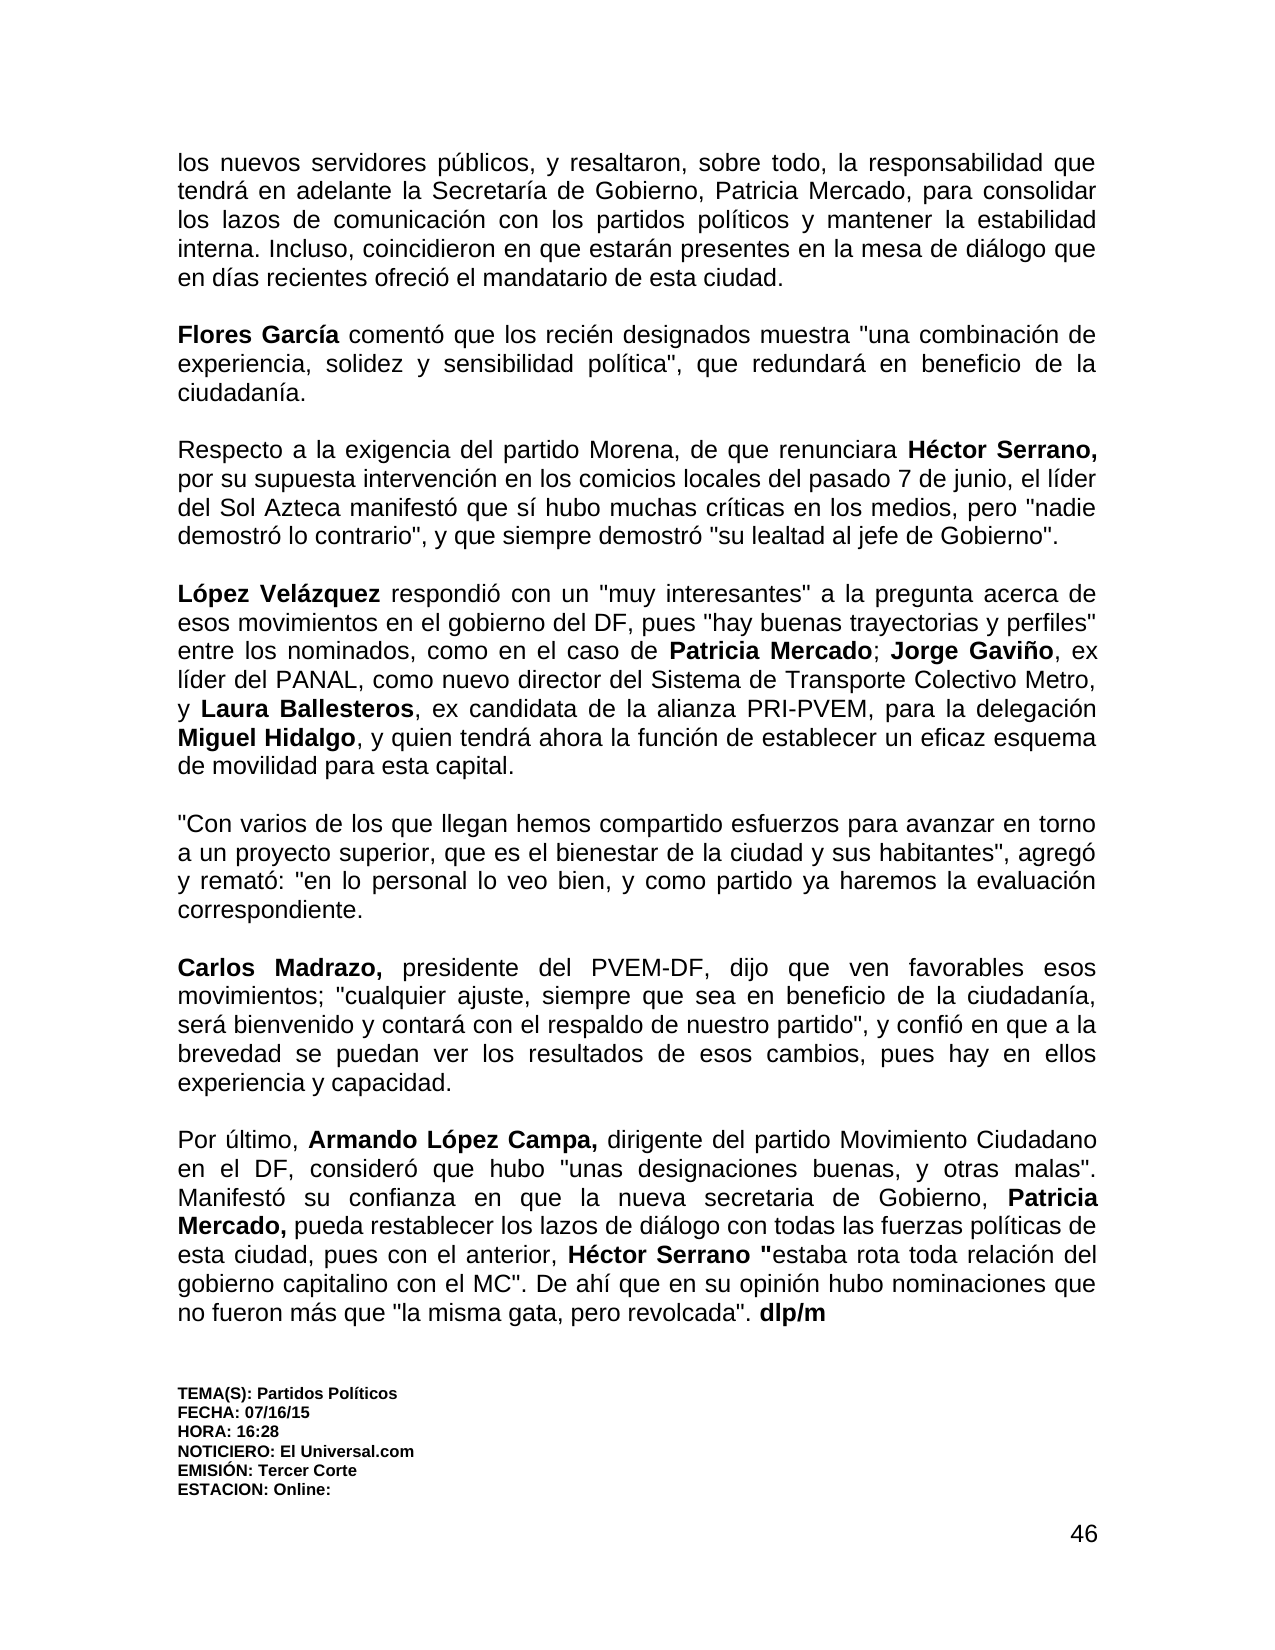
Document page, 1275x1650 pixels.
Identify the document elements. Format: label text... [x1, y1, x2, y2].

text Por último, Armando López Campa, dirigente del partido Movimiento Ciudadano en el DF, consideró que hubo "unas designaciones buenas, y otras malas". Manifestó su confianza en que la nueva secretaria de Gobierno, Patricia Mercado, pueda restablecer los lazos de diálogo con todas las fuerzas políticas de esta ciudad, pues con el anterior, Héctor Serrano "estaba rota toda relación del gobierno capitalino con el MC". De ahí que en su opinión hubo nominaciones que no fueron más que "la misma gata, pero revolcada". dlp/m [177, 1125, 1098, 1326]
text "Con varios de los que llegan hemos compartido esfuerzos para avanzar en torno a un proyecto superior, que es el bienestar de la ciudad y sus habitantes", agregó y remató: "en lo personal lo veo bien, y como partido ya haremos la evaluación correspondiente. [177, 809, 1098, 924]
text HORA: 16:28 [177, 1422, 1098, 1441]
text NOTICIERO: El Universal.com [177, 1441, 1098, 1461]
text Carlos Madrazo, presidente del PVEM-DF, dijo que ven favorables esos movimientos; "cualquier ajuste, siempre que sea en beneficio de la ciudadanía, será bienvenido y contará con el respaldo de nuestro partido", y confió en que a la brevedad se puedan ver los resultados de esos cambios, pues hay en ellos experiencia y capacidad. [177, 953, 1098, 1096]
text FECHA: 07/16/15 [177, 1403, 1098, 1422]
text ESTACION: Online: [177, 1480, 1098, 1499]
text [177, 148, 1098, 291]
text TEMA(S): Partidos Políticos [177, 1384, 1098, 1403]
text López Velázquez respondió con un "muy interesantes" a la pregunta acerca de esos movimientos en el gobierno del DF, pues "hay buenas trayectorias y perfiles" entre los nominados, como en el caso de Patricia Mercado; Jorge Gaviño, ex líder del PANAL, como nuevo director del Sistema de Transporte Colectivo Metro, y Laura Ballesteros, ex candidata de la alianza PRI-PVEM, para la delegación Miguel Hidalgo, y quien tendrá ahora la función de establecer un eficaz esquema de movilidad para esta capital. [177, 579, 1098, 780]
text Respecto a la exigencia del partido Morena, de que renunciara Héctor Serrano, por su supuesta intervención en los comicios locales del pasado 7 de junio, el líder del Sol Azteca manifestó que sí hubo muchas críticas en los medios, pero "nadie demostró lo contrario", y que siempre demostró "su lealtad al jefe de Gobierno". [177, 435, 1098, 550]
text Flores García comentó que los recién designados muestra "una combinación de experiencia, solidez y sensibilidad política", que redundará en beneficio de la ciudadanía. [177, 320, 1098, 406]
text EMISIÓN: Tercer Corte [177, 1461, 1098, 1480]
